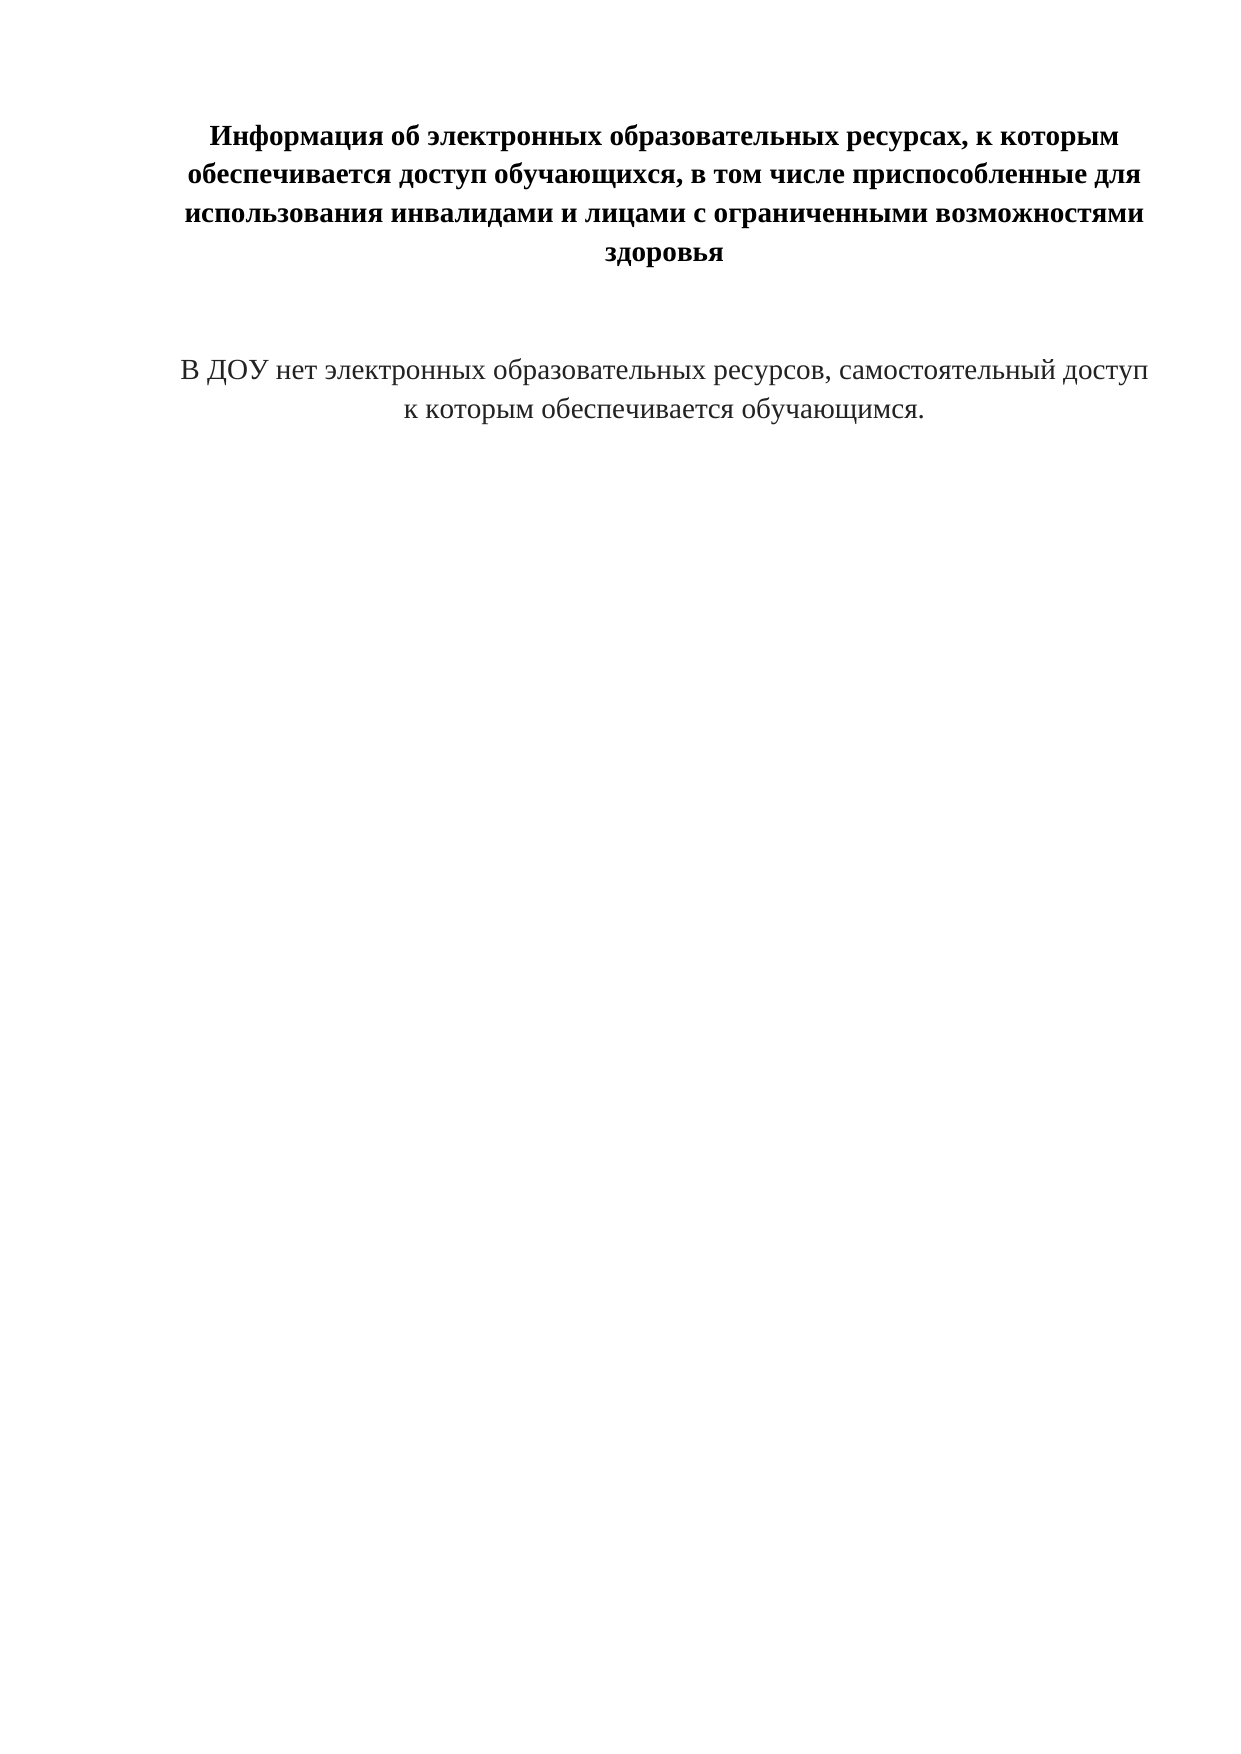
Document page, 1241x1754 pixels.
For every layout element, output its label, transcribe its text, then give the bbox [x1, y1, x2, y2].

text В ДОУ нет электронных образовательных ресурсов, самостоятельный доступ к которым обеспечивается обучающимся. [177, 352, 1152, 424]
text Информация об электронных образовательных ресурсах, к которым обеспечивается доступ обучающихся, в том числе приспособленные для использования инвалидами и лицами с ограниченными возможностями здоровья [177, 118, 1152, 267]
